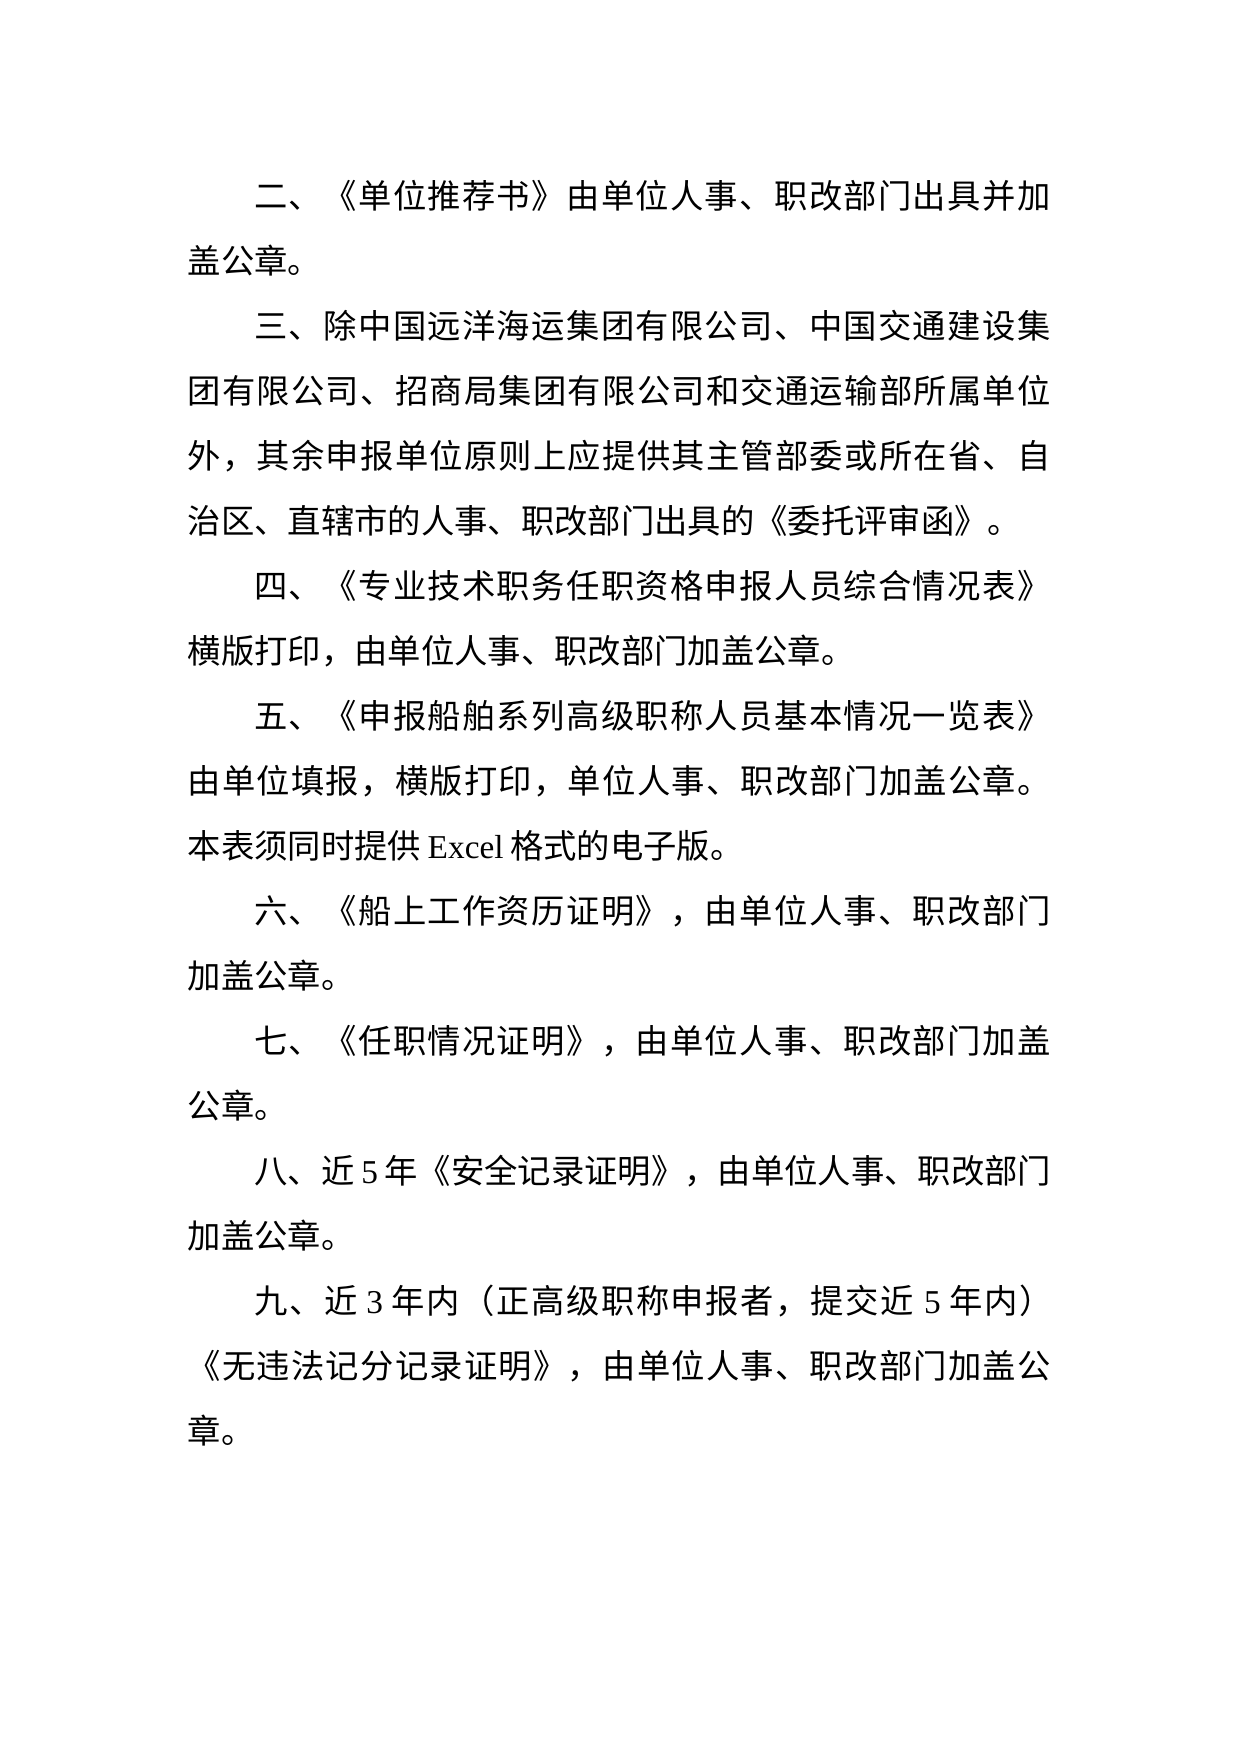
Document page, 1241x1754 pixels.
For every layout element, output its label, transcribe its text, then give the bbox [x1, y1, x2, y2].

text 四、《专业技术职务任职资格申报人员综合情况表》横版打印，由单位人事、职改部门加盖公章。 [187, 552, 1053, 682]
text 三、除中国远洋海运集团有限公司、中国交通建设集团有限公司、招商局集团有限公司和交通运输部所属单位外，其余申报单位原则上应提供其主管部委或所在省、自治区、直辖市的人事、职改部门出具的《委托评审函》。 [187, 292, 1053, 552]
text 二、《单位推荐书》由单位人事、职改部门出具并加盖公章。 [187, 162, 1053, 292]
text 五、《申报船舶系列高级职称人员基本情况一览表》由单位填报，横版打印，单位人事、职改部门加盖公章。本表须同时提供Excel格式的电子版。 [187, 682, 1053, 877]
text 六、《船上工作资历证明》，由单位人事、职改部门加盖公章。 [187, 877, 1053, 1007]
text 八、近5年《安全记录证明》，由单位人事、职改部门加盖公章。 [187, 1137, 1053, 1267]
text 九、近3年内（正高级职称申报者，提交近5年内）《无违法记分记录证明》，由单位人事、职改部门加盖公章。 [187, 1267, 1053, 1462]
text 七、《任职情况证明》，由单位人事、职改部门加盖公章。 [187, 1007, 1053, 1137]
